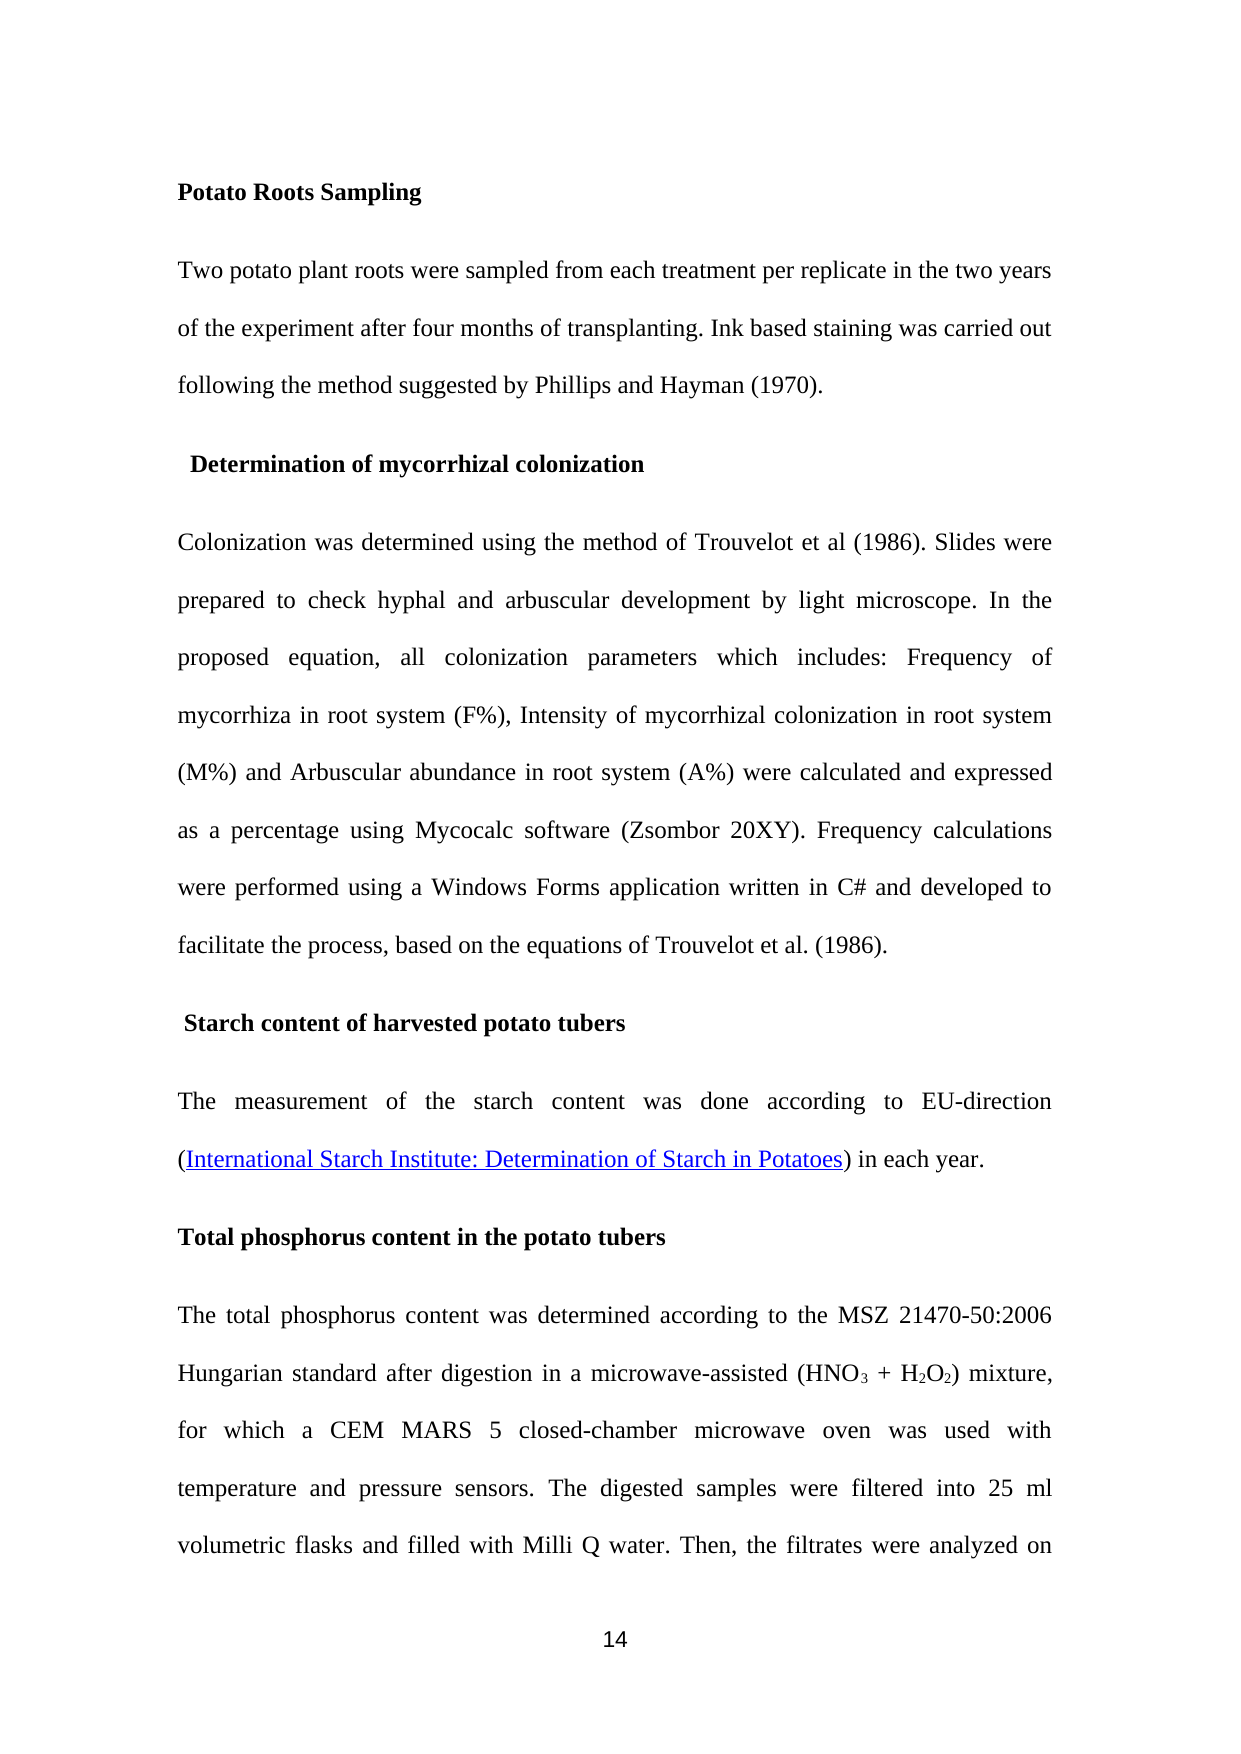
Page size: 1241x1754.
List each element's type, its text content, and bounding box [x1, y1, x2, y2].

text Total phosphorus content in the potato tubers [177, 1222, 1053, 1251]
text The measurement of the starch content was done according to EU-direction (International Starch Institute: Determination of Starch in Potatoes) in each year. [177, 1086, 1053, 1173]
text Two potato plant roots were sampled from each treatment per replicate in the two years of the experiment after four months of transplanting. Ink based staining was carried out following the method suggested by Phillips and Hayman (1970). [177, 256, 1053, 399]
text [177, 1301, 1053, 1559]
text Potato Roots Sampling [177, 177, 1053, 206]
text Determination of mycorrhizal colonization [177, 449, 1053, 478]
text Starch content of harvested potato tubers [177, 1008, 1053, 1037]
text Colonization was determined using the method of Trouvelot et al (1986). Slides were prepared to check hyphal and arbuscular development by light microscope. In the proposed equation, all colonization parameters which includes: Frequency of mycorrhiza in root system (F%), Intensity of mycorrhizal colonization in root system (M%) and Arbuscular abundance in root system (A%) were calculated and expressed as a percentage using Mycocalc software (Zsombor 20XY). Frequency calculations were performed using a Windows Forms application written in C# and developed to facilitate the process, based on the equations of Trouvelot et al. (1986). [177, 527, 1053, 958]
